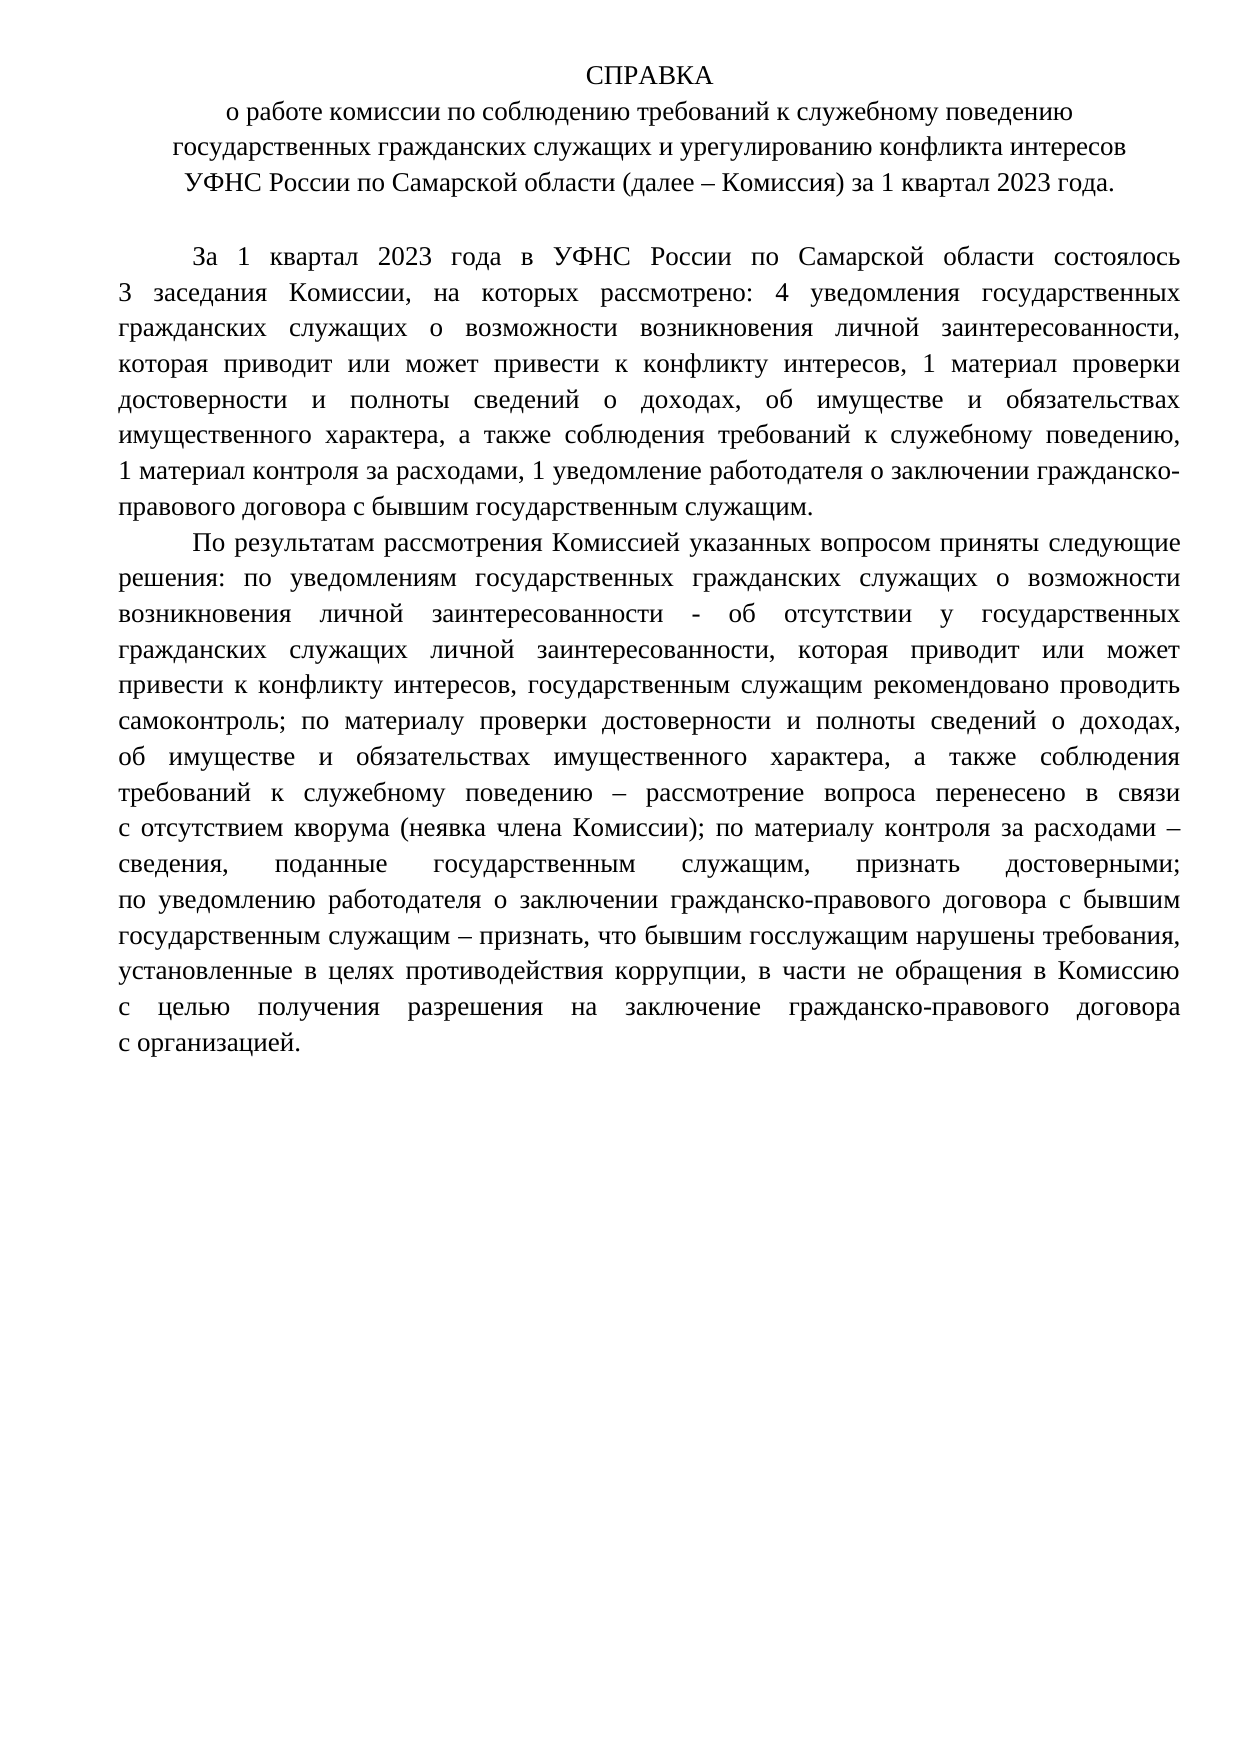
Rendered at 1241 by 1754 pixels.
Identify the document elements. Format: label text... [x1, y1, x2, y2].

text За 1 квартал 2023 года в УФНС России по Самарской области состоялось 3 заседания Комиссии, на которых рассмотрено: 4 уведомления государственных гражданских служащих о возможности возникновения личной заинтересованности, которая приводит или может привести к конфликту интересов, 1 материал проверки достоверности и полноты сведений о доходах, об имуществе и обязательствах имущественного характера, а также соблюдения требований к служебному поведению, 1 материал контроля за расходами, 1 уведомление работодателя о заключении гражданско-правового договора с бывшим государственным служащим. [118, 240, 1182, 521]
text СПРАВКА [118, 59, 1181, 90]
text о работе комиссии по соблюдению требований к служебному поведению [118, 95, 1181, 126]
text УФНС России по Самарской области (далее – Комиссия) за 1 квартал 2023 года. [118, 166, 1181, 197]
text государственных гражданских служащих и урегулированию конфликта интересов [118, 131, 1181, 162]
text По результатам рассмотрения Комиссией указанных вопросом приняты следующие решения: по уведомлениям государственных гражданских служащих о возможности возникновения личной заинтересованности - об отсутствии у государственных гражданских служащих личной заинтересованности, которая приводит или может привести к конфликту интересов, государственным служащим рекомендовано проводить самоконтроль; по материалу проверки достоверности и полноты сведений о доходах, об имуществе и обязательствах имущественного характера, а также соблюдения требований к служебному поведению – рассмотрение вопроса перенесено в связи с отсутствием кворума (неявка члена Комиссии); по материалу контроля за расходами – сведения, поданные государственным служащим, признать достоверными; по уведомлению работодателя о заключении гражданско-правового договора с бывшим государственным служащим – признать, что бывшим госслужащим нарушены требования, установленные в целях противодействия коррупции, в части не обращения в Комиссию с целью получения разрешения на заключение гражданско-правового договора с организацией. [118, 526, 1182, 1057]
